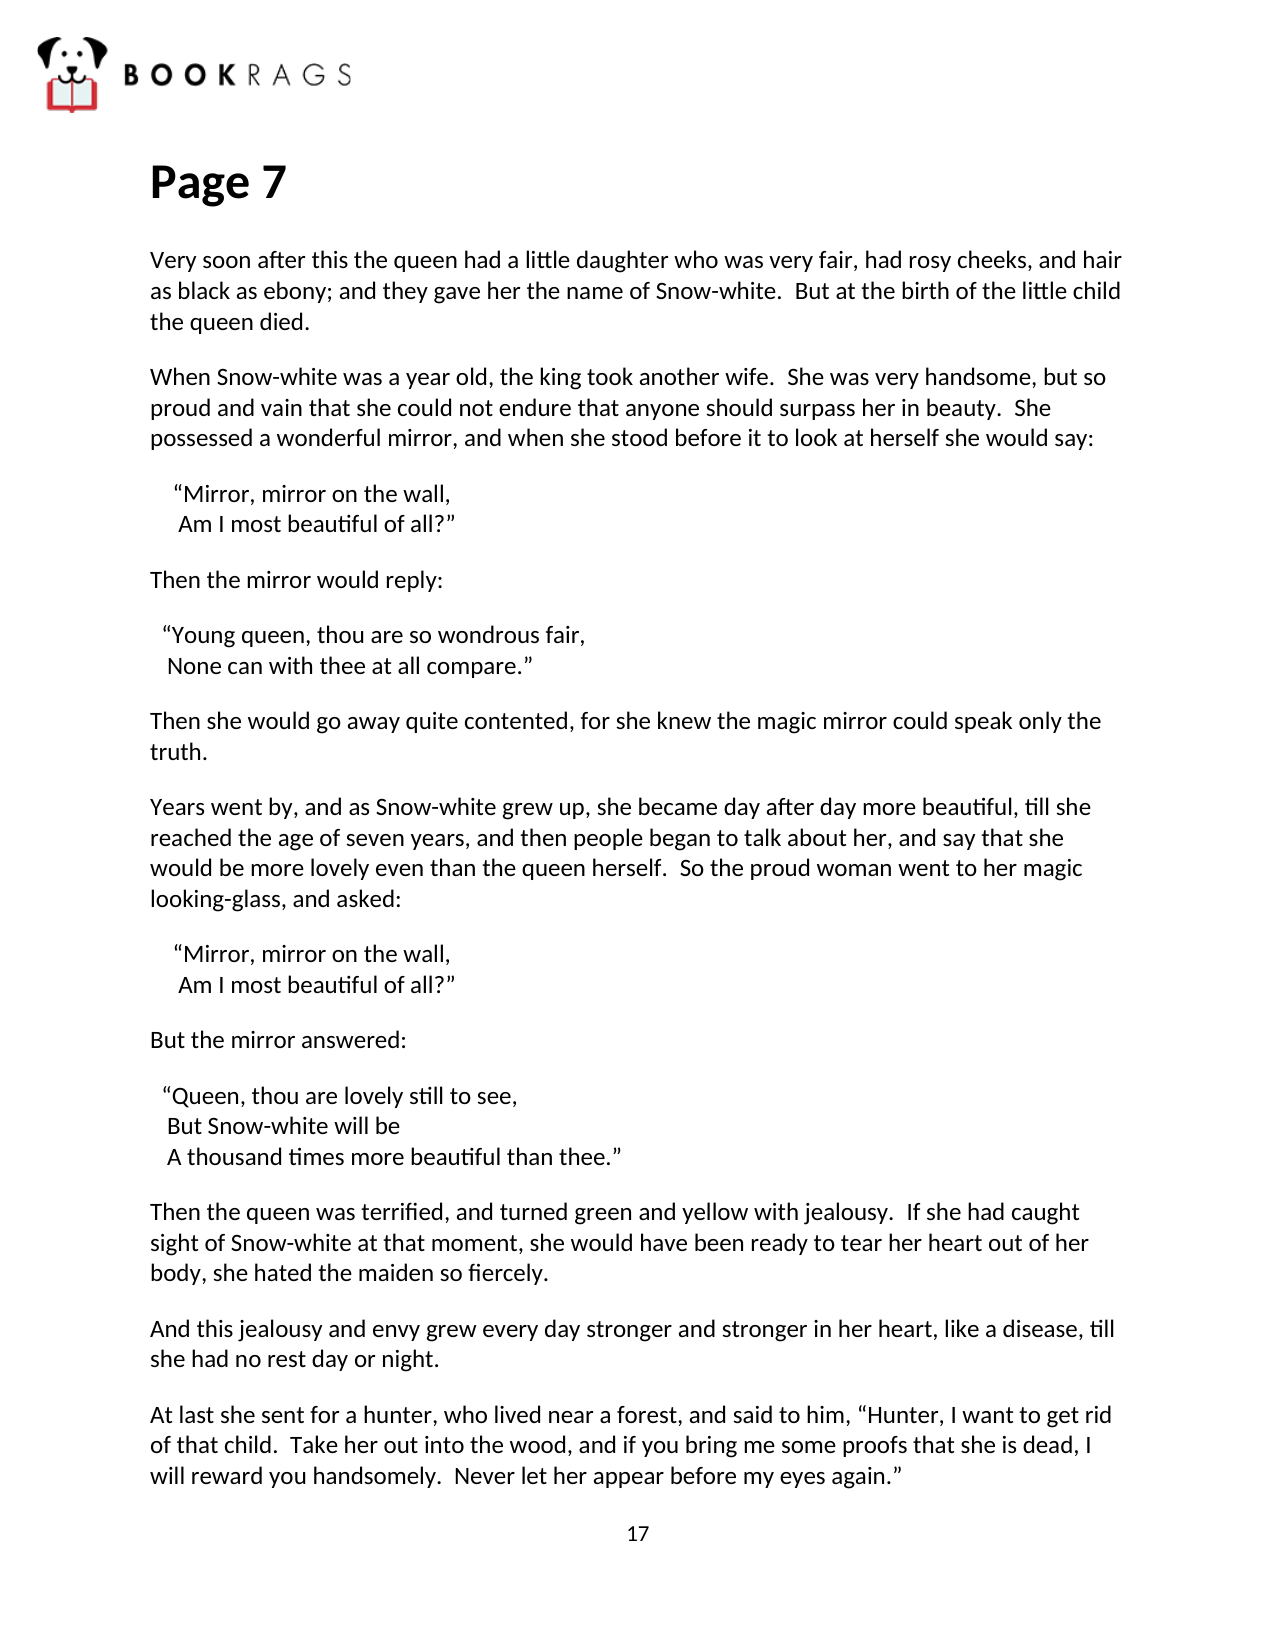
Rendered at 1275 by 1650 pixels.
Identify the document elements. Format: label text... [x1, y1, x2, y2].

text Then she would go away quite contented, for she knew the magic mirror could speak only the truth. [150, 705, 1125, 766]
text “Young queen, thou are so wondrous fair, None can with thee at all compare.” [150, 619, 1125, 680]
text Years went by, and as Snow-white grew up, she became day after day more beautiful, till she reached the age of seven years, and then people began to talk about her, and say that she would be more lovely even than the queen herself. So the proud woman went to her magic looking-glass, and asked: [150, 791, 1125, 913]
picture [37, 37, 351, 113]
text Then the mirror would reply: [150, 564, 1125, 594]
text And this jealousy and envy grew every day stronger and stronger in her heart, like a disease, till she had no rest day or night. [150, 1313, 1125, 1374]
text “Mirror, mirror on the wall, Am I most beautiful of all?” [150, 938, 1125, 999]
text Page 7 [150, 150, 1125, 211]
text At last she sent for a hunter, who lived near a forest, and said to him, “Hunter, I want to get rid of that child. Take her out into the wood, and if you bring me some proofs that she is dead, I will reward you handsomely. Never let her appear before my eyes again.” [150, 1399, 1125, 1491]
text Very soon after this the queen had a little daughter who was very fair, had rosy cheeks, and hair as black as ebony; and they gave her the name of Snow-white. But at the birth of the little child the queen died. [150, 244, 1125, 336]
text When Snow-white was a year old, the king took another wife. She was very handsome, but so proud and vain that she could not endure that anyone should surpass her in beauty. She possessed a wonderful mirror, and when she stood before it to look at herself she would say: [150, 361, 1125, 453]
text Then the queen was terrified, and turned green and yellow with jealousy. If she had caught sight of Snow-white at that moment, she would have been ready to tear her heart out of her body, she hated the maiden so fiercely. [150, 1197, 1125, 1288]
text “Queen, thou are lovely still to see, But Snow-white will be A thousand times more beautiful than thee.” [150, 1080, 1125, 1172]
text But the mirror answered: [150, 1024, 1125, 1055]
text “Mirror, mirror on the wall, Am I most beautiful of all?” [150, 478, 1125, 539]
